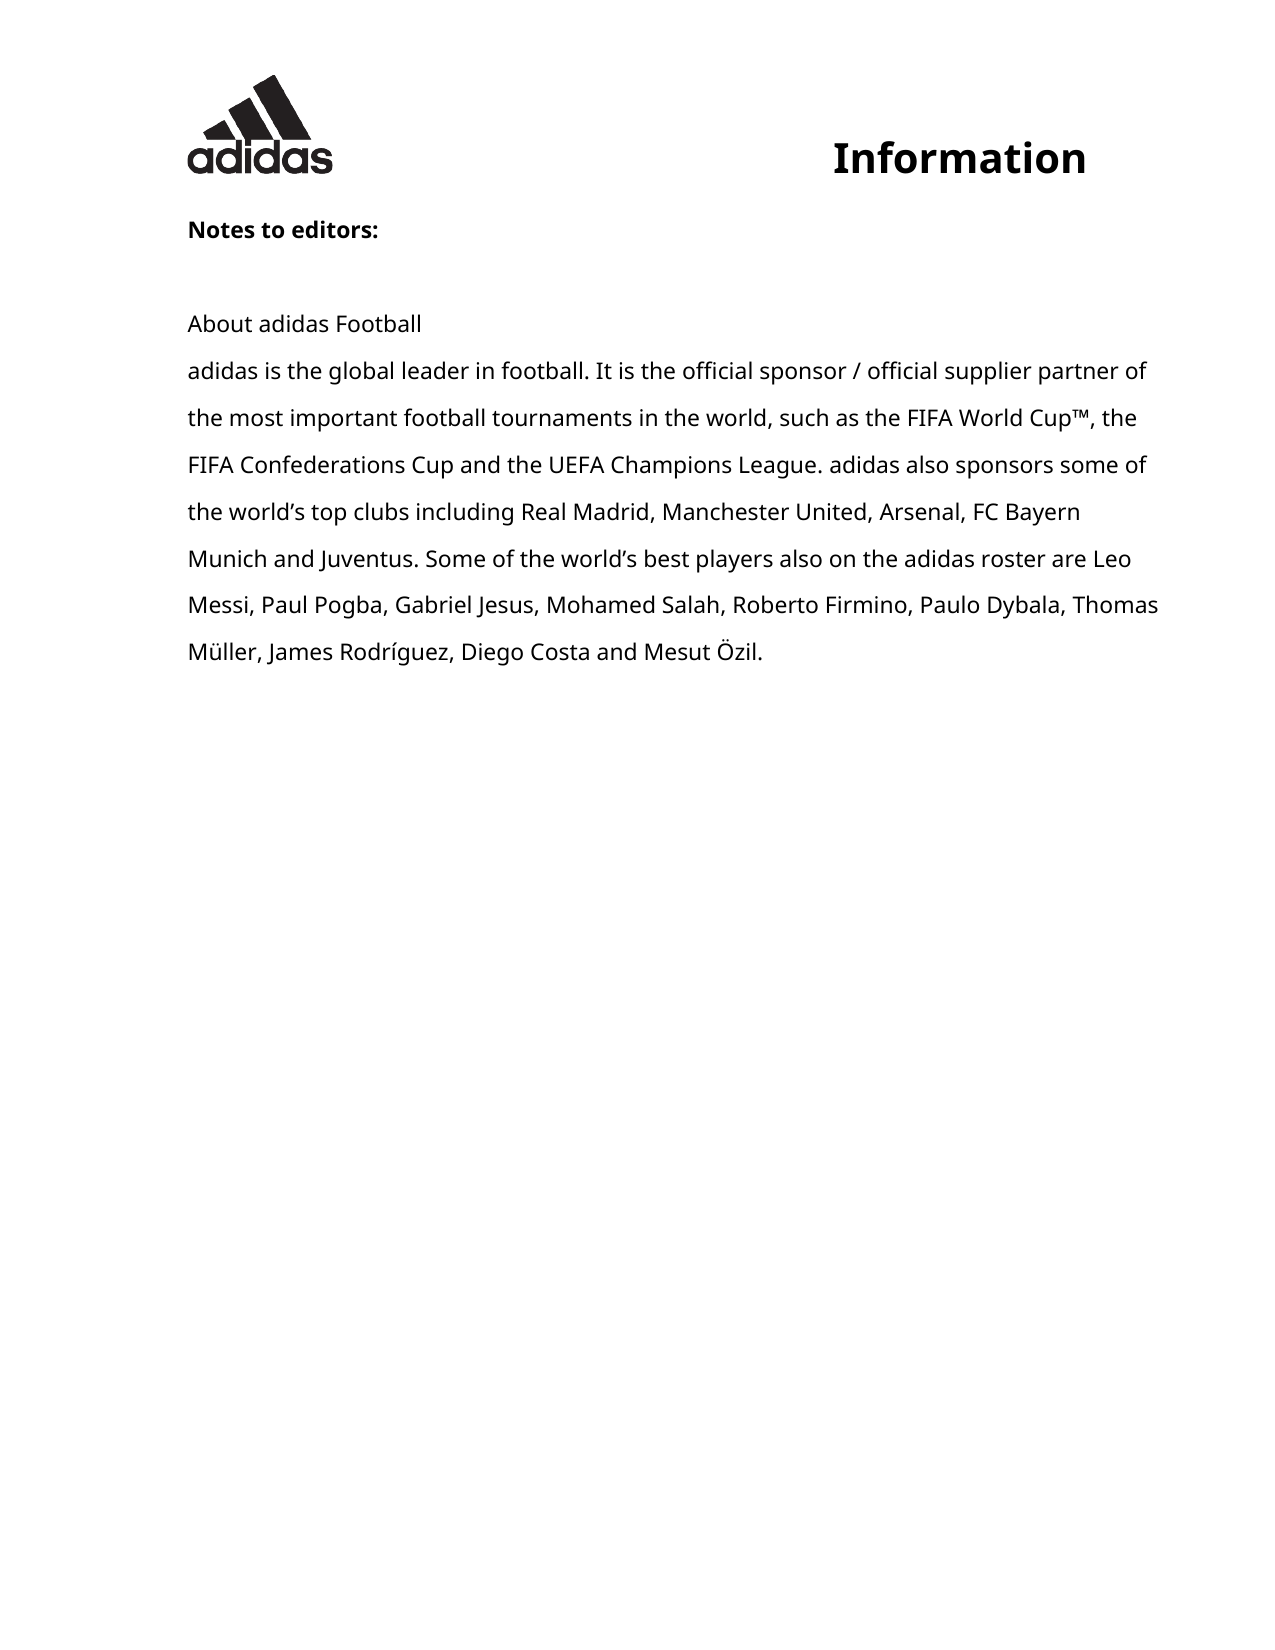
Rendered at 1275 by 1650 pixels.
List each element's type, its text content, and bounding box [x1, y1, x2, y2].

text adidas is the global leader in football. It is the official sponsor / official supplier partner of the most important football tournaments in the world, such as the FIFA World Cup™, the FIFA Confederations Cup and the UEFA Champions League. adidas also sponsors some of the world’s top clubs including Real Madrid, Manchester United, Arsenal, FC Bayern Munich and Juventus. Some of the world’s best players also on the adidas roster are Leo Messi, Paul Pogba, Gabriel Jesus, Mohamed Salah, Roberto Firmino, Paulo Dybala, Thomas Müller, James Rodríguez, Diego Costa and Mesut Özil. [187, 355, 1162, 667]
picture [187, 75, 333, 174]
text About adidas Football [187, 308, 1162, 339]
text Notes to editors: [187, 214, 1162, 246]
